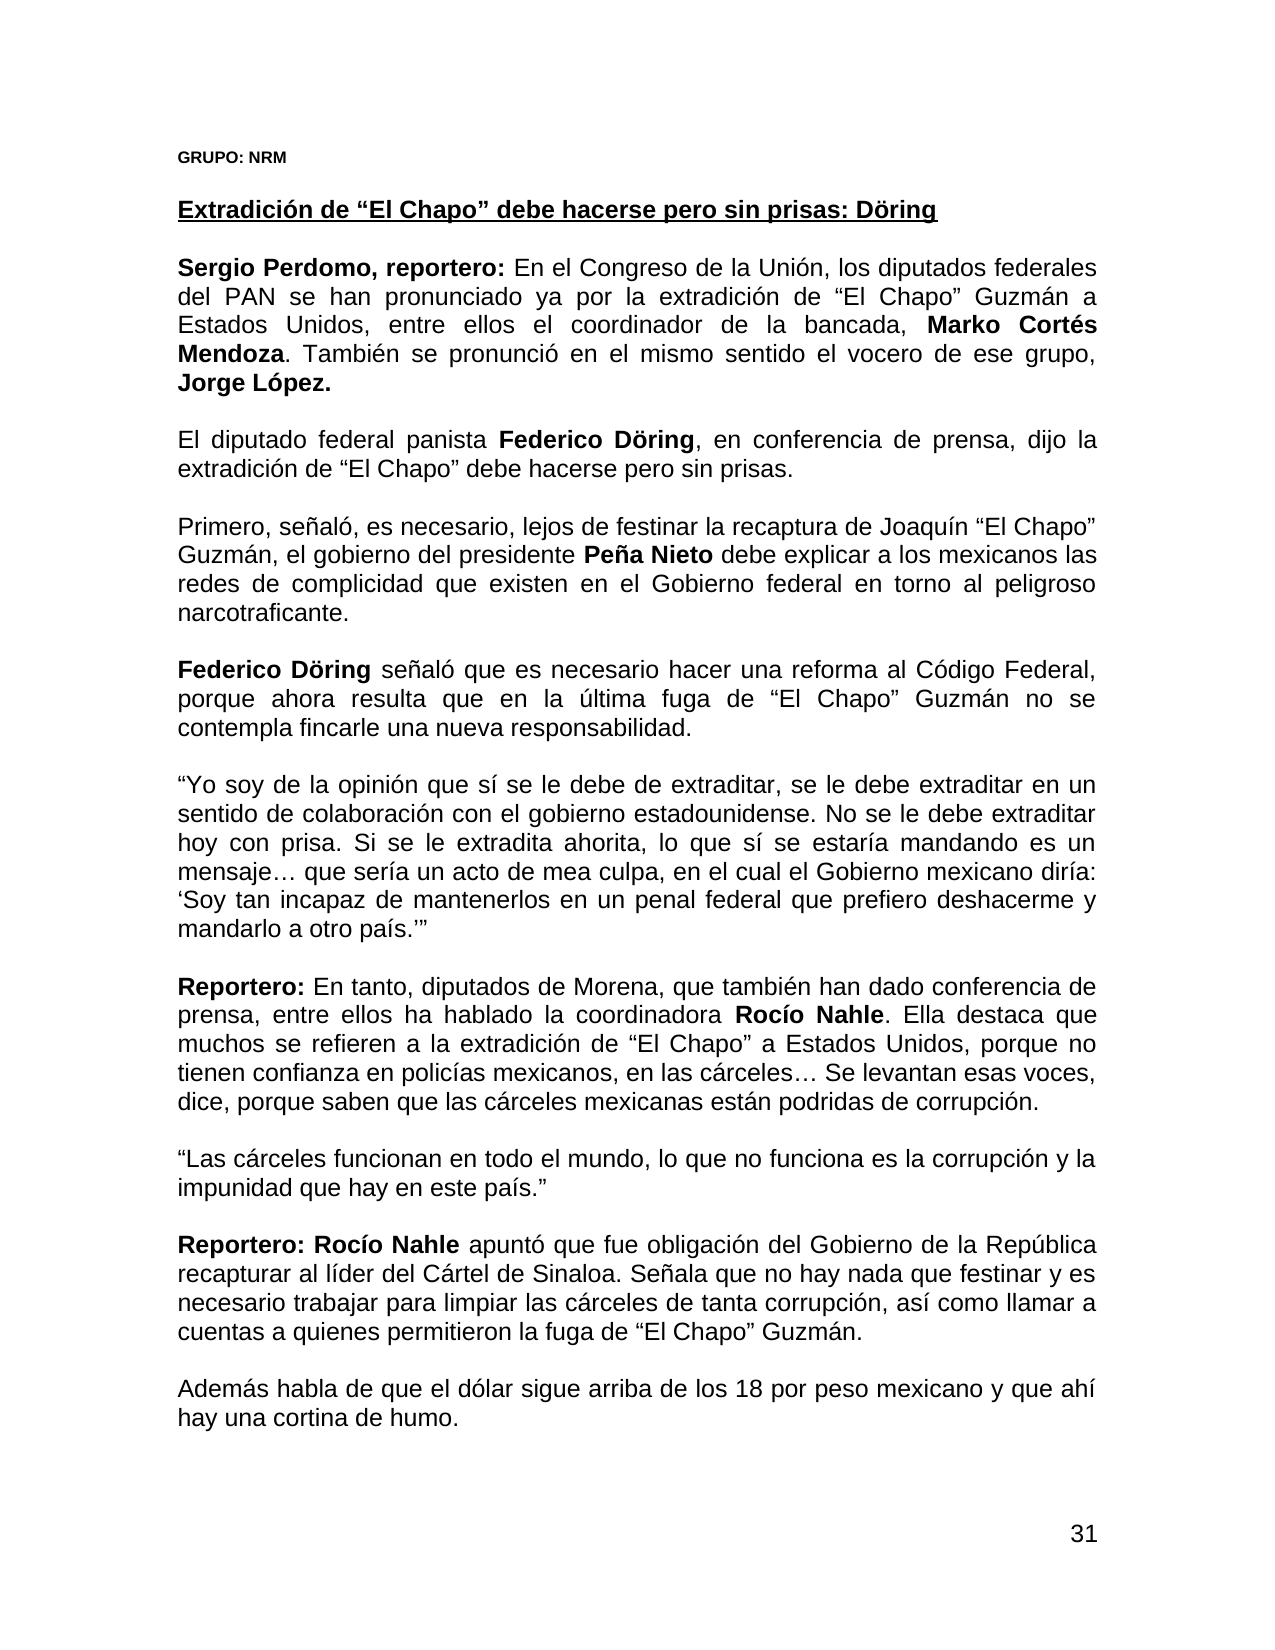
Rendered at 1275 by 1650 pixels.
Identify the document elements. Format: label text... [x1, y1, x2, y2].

text Reportero: En tanto, diputados de Morena, que también han dado conferencia de prensa, entre ellos ha hablado la coordinadora Rocío Nahle. Ella destaca que muchos se refieren a la extradición de “El Chapo” a Estados Unidos, porque no tienen confianza en policías mexicanos, en las cárceles… Se levantan esas voces, dice, porque saben que las cárceles mexicanas están podridas de corrupción. [177, 972, 1098, 1116]
text “Yo soy de la opinión que sí se le debe de extraditar, se le debe extraditar en un sentido de colaboración con el gobierno estadounidense. No se le debe extraditar hoy con prisa. Si se le extradita ahorita, lo que sí se estaría mandando es un mensaje… que sería un acto de mea culpa, en el cual el Gobierno mexicano diría: ‘Soy tan incapaz de mantenerlos en un penal federal que prefiero deshacerme y mandarlo a otro país.’” [177, 771, 1098, 943]
text Además habla de que el dólar sigue arriba de los 18 por peso mexicano y que ahí hay una cortina de humo. [177, 1374, 1098, 1432]
text Sergio Perdomo, reportero: En el Congreso de la Unión, los diputados federales del PAN se han pronunciado ya por la extradición de “El Chapo” Guzmán a Estados Unidos, entre ellos el coordinador de la bancada, Marko Cortés Mendoza. También se pronunció en el mismo sentido el vocero de ese grupo, Jorge López. [177, 253, 1098, 397]
text GRUPO: NRM [177, 148, 1098, 167]
text El diputado federal panista Federico Döring, en conferencia de prensa, dijo la extradición de “El Chapo” debe hacerse pero sin prisas. [177, 426, 1098, 483]
text Federico Döring señaló que es necesario hacer una reforma al Código Federal, porque ahora resulta que en la última fuga de “El Chapo” Guzmán no se contempla fincarle una nueva responsabilidad. [177, 656, 1098, 742]
text Extradición de “El Chapo” debe hacerse pero sin prisas: Döring [177, 196, 1098, 224]
text “Las cárceles funcionan en todo el mundo, lo que no funciona es la corrupción y la impunidad que hay en este país.” [177, 1144, 1098, 1202]
text Reportero: Rocío Nahle apuntó que fue obligación del Gobierno de la República recapturar al líder del Cártel de Sinaloa. Señala que no hay nada que festinar y es necesario trabajar para limpiar las cárceles de tanta corrupción, así como llamar a cuentas a quienes permitieron la fuga de “El Chapo” Guzmán. [177, 1231, 1098, 1346]
text Primero, señaló, es necesario, lejos de festinar la recaptura de Joaquín “El Chapo” Guzmán, el gobierno del presidente Peña Nieto debe explicar a los mexicanos las redes de complicidad que existen en el Gobierno federal en torno al peligroso narcotraficante. [177, 512, 1098, 627]
